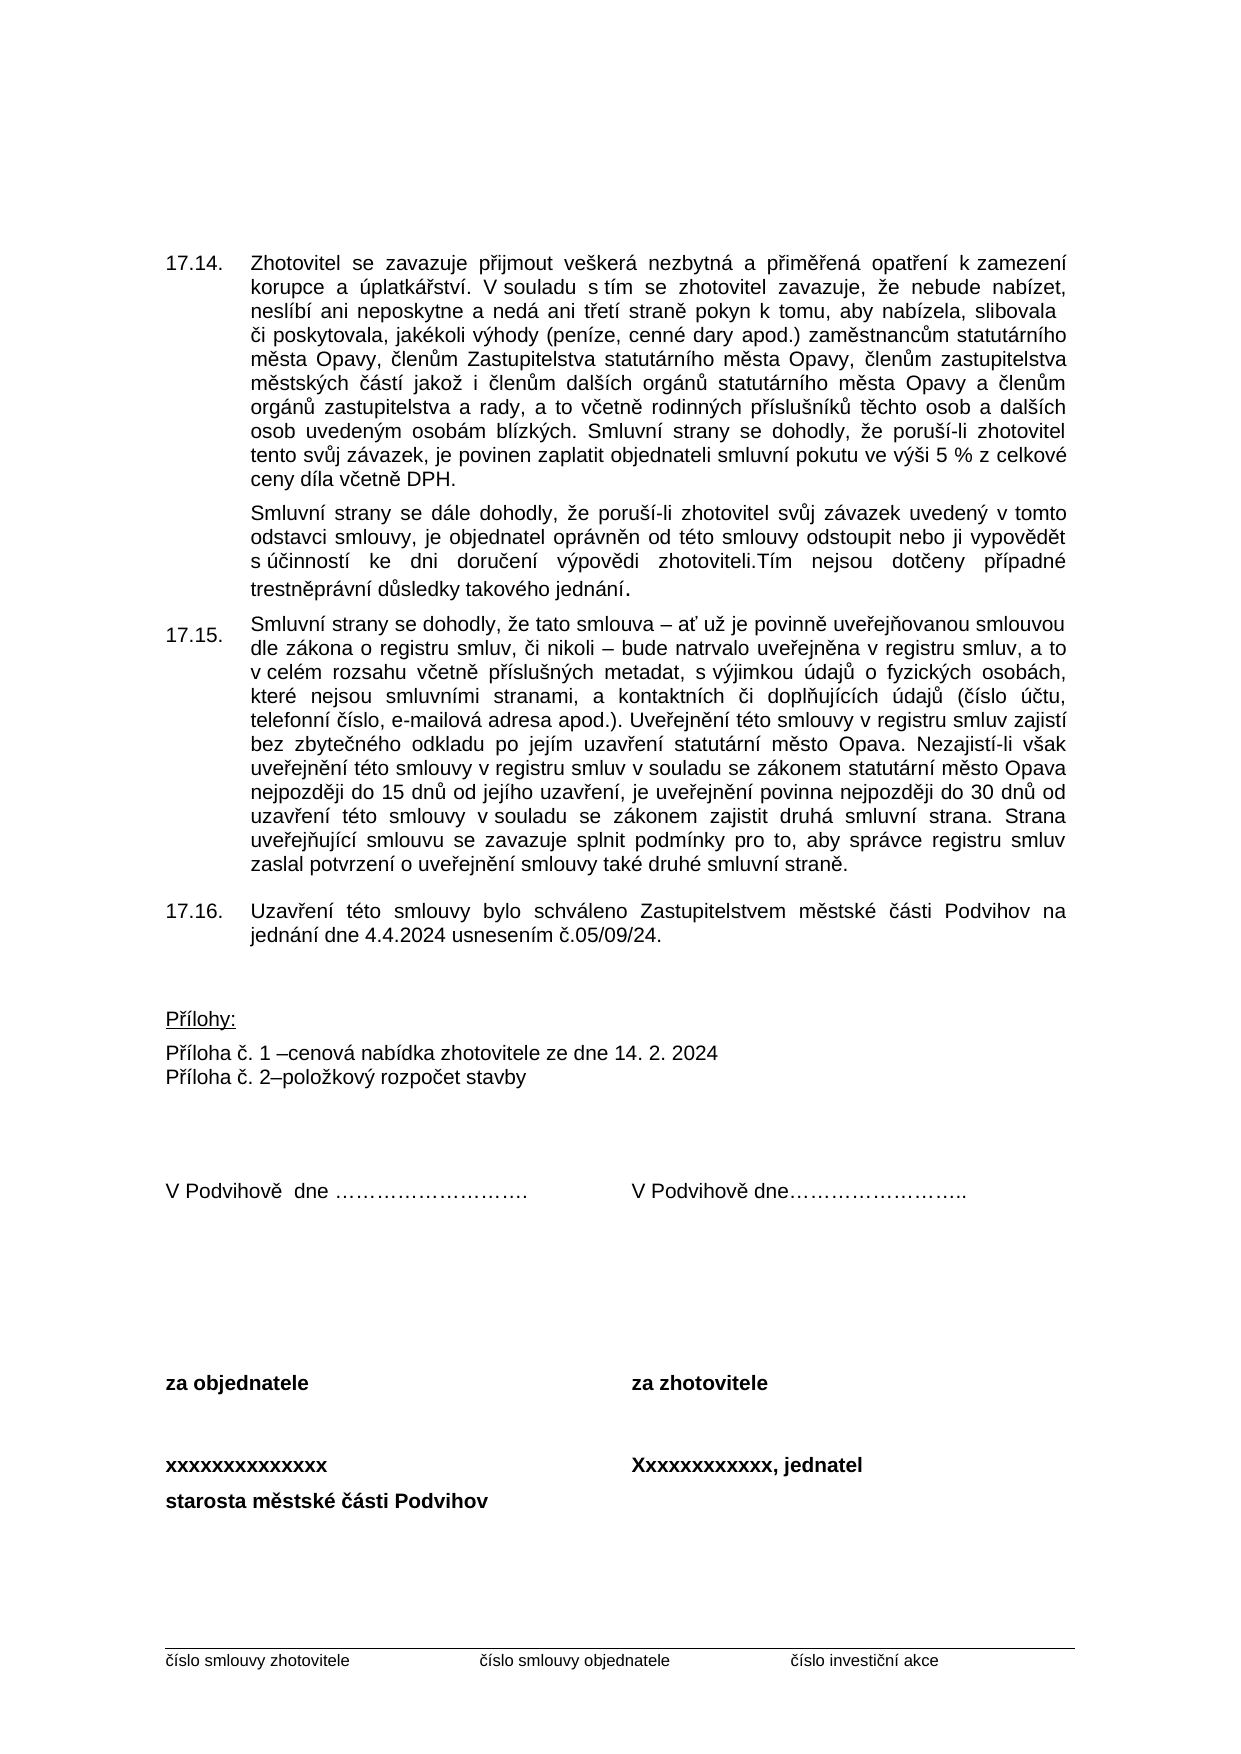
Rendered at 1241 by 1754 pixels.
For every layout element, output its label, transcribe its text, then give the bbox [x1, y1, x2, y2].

table_cell Uzavření této smlouvy bylo schváleno Zastupitelstvem městské části Podvihov na jednání dne 4.4.2024 usnesením č.05/09/24. [239, 888, 1078, 957]
text Příloha č. 1 –cenová nabídka zhotovitele ze dne 14. 2. 2024 Příloha č. 2–položkový rozpočet stavby [165, 1041, 1075, 1089]
table_header V Podvihově dne ………………………. [154, 1168, 620, 1247]
table_cell 17.14. [154, 241, 239, 612]
table_cell 17.15. [154, 612, 239, 888]
table_header V Podvihově dne…………………….. [620, 1168, 1086, 1247]
table_cell Xxxxxxxxxxxx, jednatel [620, 1440, 1086, 1513]
table_cell Zhotovitel se zavazuje přijmout veškerá nezbytná a přiměřená opatření k zamezení korupce a úplatkářství. V souladu s tím se zhotovitel zavazuje, že nebude nabízet, neslíbí ani neposkytne a nedá ani třetí straně pokyn k tomu, aby nabízela, slibovala či poskytovala, jakékoli výhody (peníze, cenné dary apod.) zaměstnancům statutárního města Opavy, členům Zastupitelstva statutárního města Opavy, členům zastupitelstva městských částí jakož i členům dalších orgánů statutárního města Opavy a členům orgánů zastupitelstva a rady, a to včetně rodinných příslušníků těchto osob a dalších osob uvedeným osobám blízkých. Smluvní strany se dohodly, že poruší-li zhotovitel tento svůj závazek, je povinen zaplatit objednateli smluvní pokutu ve výši 5 % z celkové ceny díla včetně DPH. Smluvní strany se dále dohodly, že poruší-li zhotovitel svůj závazek uvedený v tomto odstavci smlouvy, je objednatel oprávněn od této smlouvy odstoupit nebo ji vypovědět s účinností ke dni doručení výpovědi zhotoviteli.Tím nejsou dotčeny případné trestněprávní důsledky takového jednání. [239, 241, 1078, 612]
text Přílohy: [165, 1007, 1075, 1031]
table_cell 17.16. [154, 888, 239, 957]
table_cell xxxxxxxxxxxxxx starosta městské části Podvihov [154, 1440, 620, 1513]
table_cell Smluvní strany se dohodly, že tato smlouva – ať už je povinně uveřejňovanou smlouvou dle zákona o registru smluv, či nikoli – bude natrvalo uveřejněna v registru smluv, a to v celém rozsahu včetně příslušných metadat, s výjimkou údajů o fyzických osobách, které nejsou smluvními stranami, a kontaktních či doplňujících údajů (číslo účtu, telefonní číslo, e-mailová adresa apod.). Uveřejnění této smlouvy v registru smluv zajistí bez zbytečného odkladu po jejím uzavření statutární město Opava. Nezajistí-li však uveřejnění této smlouvy v registru smluv v souladu se zákonem statutární město Opava nejpozději do 15 dnů od jejího uzavření, je uveřejnění povinna nejpozději do 30 dnů od uzavření této smlouvy v souladu se zákonem zajistit druhá smluvní strana. Strana uveřejňující smlouvu se zavazuje splnit podmínky pro to, aby správce registru smluv zaslal potvrzení o uveřejnění smlouvy také druhé smluvní straně. [239, 612, 1078, 888]
table_header za objednatele [154, 1292, 620, 1440]
table_header za zhotovitele [620, 1292, 1086, 1440]
